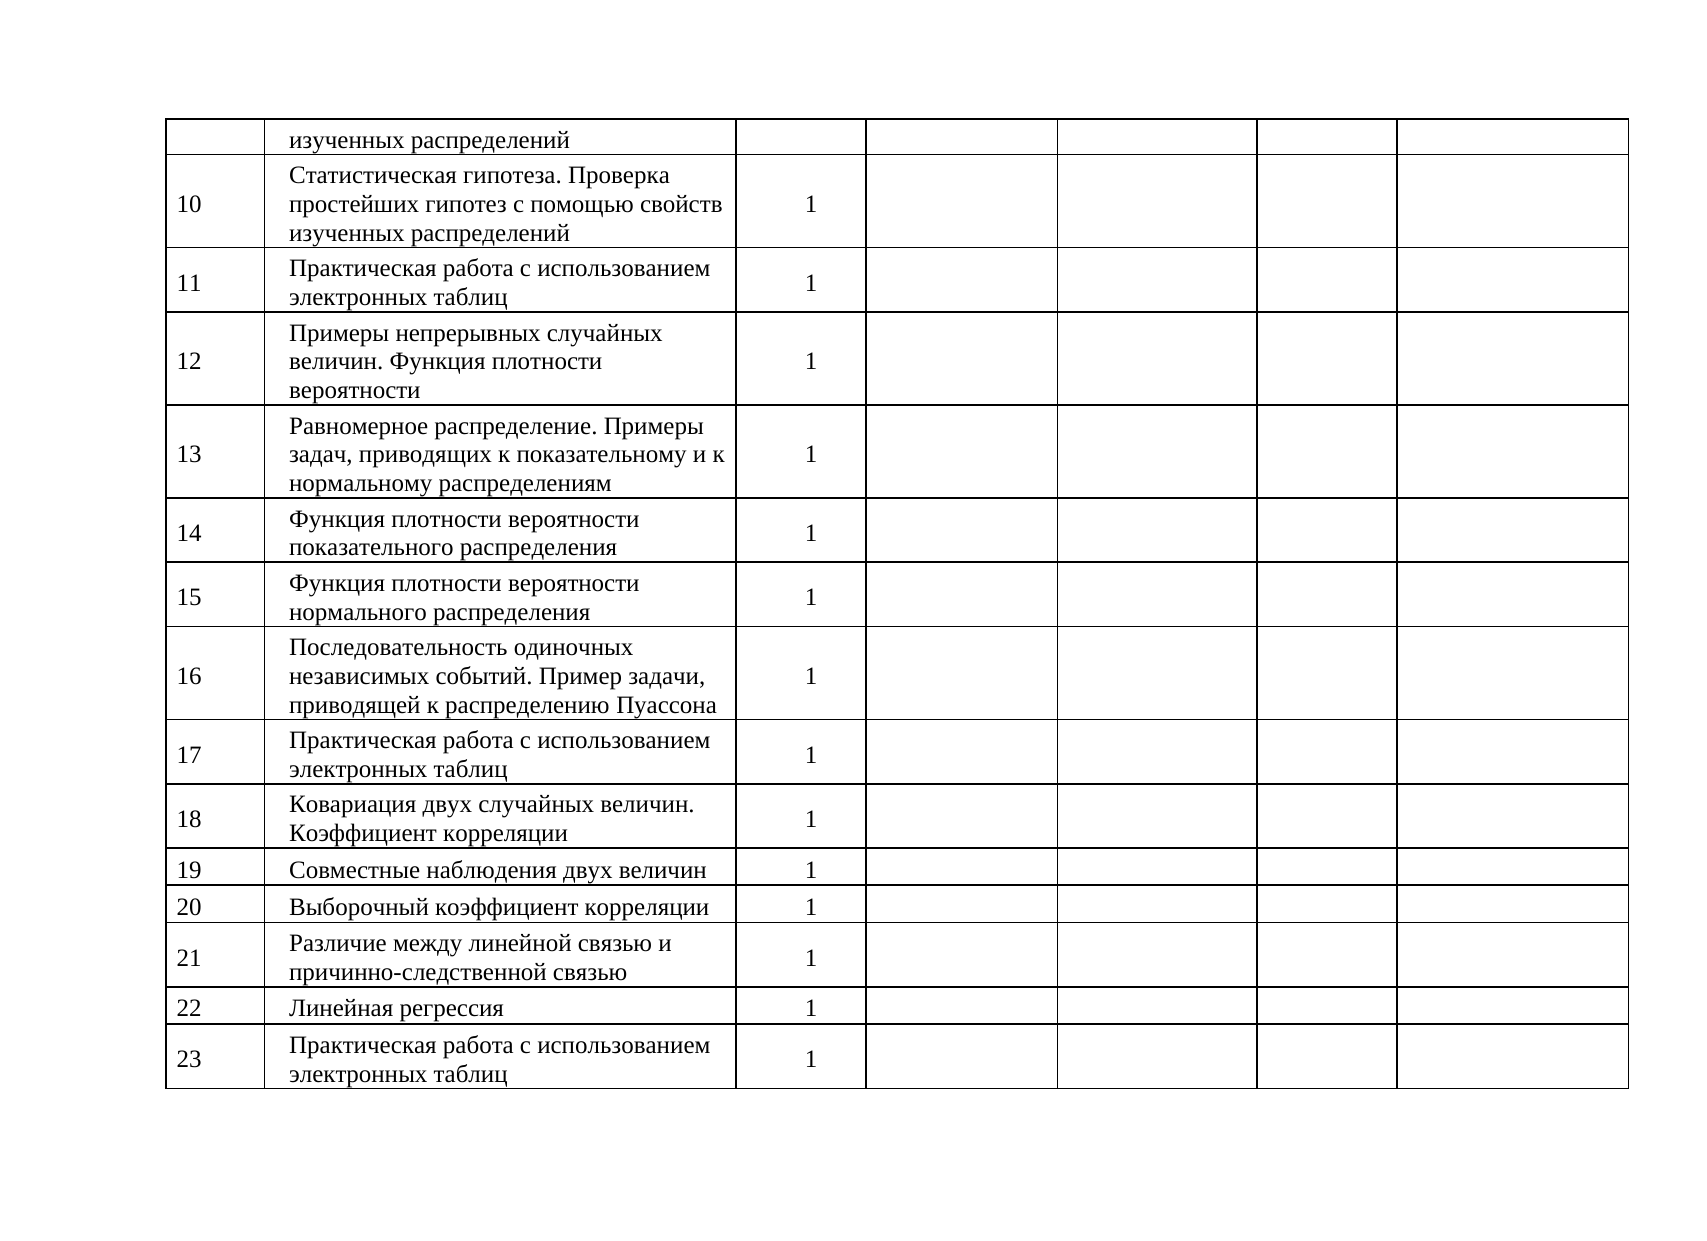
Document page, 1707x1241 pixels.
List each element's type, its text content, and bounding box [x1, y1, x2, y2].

table_cell Функция плотности вероятности показательного распределения [265, 499, 735, 561]
table_cell [867, 627, 1057, 718]
table_cell [1398, 563, 1628, 626]
table_cell [1058, 627, 1256, 718]
table_cell [1058, 248, 1256, 311]
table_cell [265, 155, 735, 247]
table_cell [867, 406, 1057, 497]
table_cell [867, 720, 1057, 783]
table_cell Линейная регрессия [265, 988, 735, 1023]
table_cell [1398, 988, 1628, 1023]
table_cell 1 [737, 155, 865, 247]
table_cell 12 [167, 313, 264, 404]
table_cell Функция плотности вероятности нормального распределения [265, 563, 735, 626]
table_cell [1058, 988, 1256, 1023]
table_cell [265, 120, 735, 154]
table_cell [867, 1025, 1057, 1087]
table_cell 1 [737, 120, 865, 154]
table_cell [1398, 155, 1628, 247]
table_cell [867, 563, 1057, 626]
table_cell [1258, 313, 1396, 404]
table_cell Различие между линейной связью и причинно-следственной связью [265, 923, 735, 986]
table_cell Примеры непрерывных случайных величин. Функция плотности вероятности [265, 313, 735, 404]
table_cell 14 [167, 499, 264, 561]
table_cell [867, 155, 1057, 247]
table_cell [1058, 155, 1256, 247]
table_cell 1 [737, 313, 865, 404]
table_cell Совместные наблюдения двух величин [265, 849, 735, 884]
table_cell [1258, 627, 1396, 718]
table_cell [1058, 1025, 1256, 1087]
table_cell 1 [737, 923, 865, 986]
table_cell 1 [737, 499, 865, 561]
table_cell 13 [167, 406, 264, 497]
table_cell [867, 785, 1057, 847]
table_cell 1 [737, 988, 865, 1023]
table_cell Практическая работа с использованием электронных таблиц [265, 248, 735, 311]
table_cell [1258, 120, 1396, 154]
table_cell [867, 499, 1057, 561]
table_cell [1258, 155, 1396, 247]
table_cell [1258, 849, 1396, 884]
table_cell 1 [737, 720, 865, 783]
table_cell [1398, 406, 1628, 497]
table_cell [867, 849, 1057, 884]
table_cell 22 [167, 988, 264, 1023]
table_cell [1058, 849, 1256, 884]
table_cell 1 [737, 627, 865, 718]
table_cell [1058, 406, 1256, 497]
table_cell [1058, 886, 1256, 922]
table_cell 21 [167, 923, 264, 986]
table_cell 16 [167, 627, 264, 718]
table_cell 1 [737, 886, 865, 922]
table_cell [1058, 923, 1256, 986]
table_cell Ковариация двух случайных величин. Коэффициент корреляции [265, 785, 735, 847]
table_cell [1398, 785, 1628, 847]
table_cell Практическая работа с использованием электронных таблиц [265, 720, 735, 783]
table_cell [1258, 720, 1396, 783]
table_cell 19 [167, 849, 264, 884]
table_cell [1398, 923, 1628, 986]
table_cell [1058, 785, 1256, 847]
table_cell [1258, 886, 1396, 922]
table_cell [1258, 923, 1396, 986]
table_cell 1 [737, 849, 865, 884]
table_cell [1398, 849, 1628, 884]
table_cell [1058, 720, 1256, 783]
table_cell [1058, 120, 1256, 154]
table_cell [1258, 406, 1396, 497]
table_cell Выборочный коэффициент корреляции [265, 886, 735, 922]
table_cell [867, 923, 1057, 986]
table_cell [1398, 886, 1628, 922]
table_cell [1258, 499, 1396, 561]
table_cell [1398, 720, 1628, 783]
table_cell 17 [167, 720, 264, 783]
table_cell 1 [737, 1025, 865, 1087]
table_cell [1398, 313, 1628, 404]
table_cell 18 [167, 785, 264, 847]
table_cell [1398, 248, 1628, 311]
table_cell 11 [167, 248, 264, 311]
table_cell 1 [737, 406, 865, 497]
table_cell 1 [737, 248, 865, 311]
table_cell [1258, 785, 1396, 847]
table_cell [1398, 1025, 1628, 1087]
table_cell Равномерное распределение. Примеры задач, приводящих к показательному и к нормальному распределениям [265, 406, 735, 497]
table_cell [1258, 988, 1396, 1023]
table_cell 9 [167, 120, 264, 154]
table_cell [867, 988, 1057, 1023]
table_cell Практическая работа с использованием электронных таблиц [265, 1025, 735, 1087]
table_cell [1058, 499, 1256, 561]
table_cell 15 [167, 563, 264, 626]
table_cell [867, 886, 1057, 922]
table_cell [867, 120, 1057, 154]
table_cell [867, 248, 1057, 311]
table_cell 1 [737, 785, 865, 847]
table_cell Последовательность одиночных независимых событий. Пример задачи, приводящей к распределению Пуассона [265, 627, 735, 718]
table_cell [1398, 120, 1628, 154]
table_cell [1058, 313, 1256, 404]
table_cell 1 [737, 563, 865, 626]
table_cell 23 [167, 1025, 264, 1087]
table_cell [1058, 563, 1256, 626]
table_cell [1398, 499, 1628, 561]
table_cell [1258, 248, 1396, 311]
table_cell [867, 313, 1057, 404]
table_cell 10 [167, 155, 264, 247]
table_cell [1258, 1025, 1396, 1087]
table_cell [1258, 563, 1396, 626]
table_cell [1398, 627, 1628, 718]
table_cell 20 [167, 886, 264, 922]
